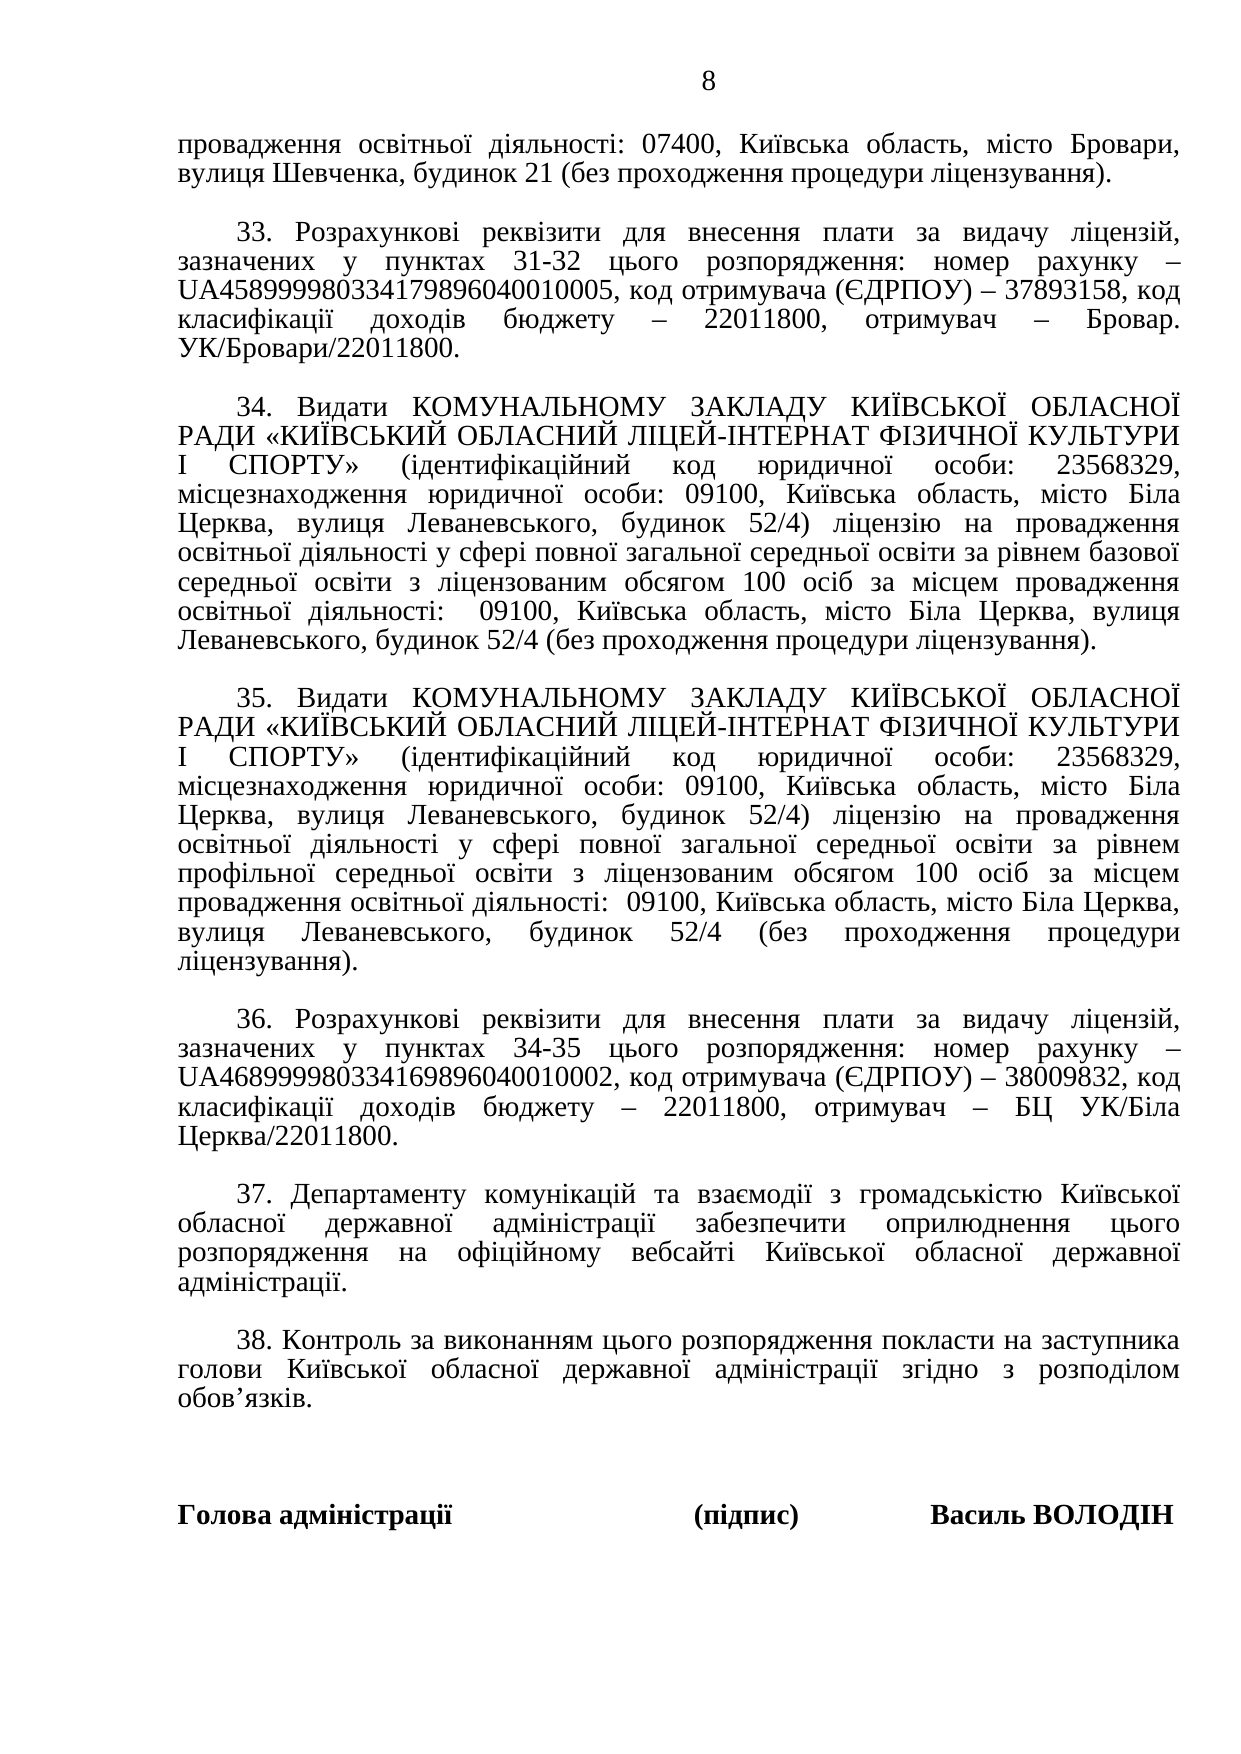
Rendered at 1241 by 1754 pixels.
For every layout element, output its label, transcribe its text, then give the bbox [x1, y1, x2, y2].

text 36. Розрахункові реквізити для внесення плати за видачу ліцензій, зазначених у пунктах 34-35 цього розпорядження: номер рахунку – UA468999980334169896040010002, код отримувача (ЄДРПОУ) – 38009832, код класифікації доходів бюджету – 22011800, отримувач – БЦ УК/Біла Церква/22011800. [177, 1005, 1181, 1151]
text 37. Департаменту комунікацій та взаємодії з громадськістю Київської обласної державної адміністрації забезпечити оприлюднення цього розпорядження на офіційному вебсайті Київської обласної державної адміністрації. [177, 1180, 1181, 1297]
text Голова адміністрації (підпис) Василь ВОЛОДІН [177, 1501, 1181, 1530]
text 34. Видати КОМУНАЛЬНОМУ ЗАКЛАДУ КИЇВСЬКОЇ ОБЛАСНОЇ РАДИ «КИЇВСЬКИЙ ОБЛАСНИЙ ЛІЦЕЙ-ІНТЕРНАТ ФІЗИЧНОЇ КУЛЬТУРИ І СПОРТУ» (ідентифікаційний код юридичної особи: 23568329, місцезнаходження юридичної особи: 09100, Київська область, місто Біла Церква, вулиця Леваневського, будинок 52/4) ліцензію на провадження освітньої діяльності у сфері повної загальної середньої освіти за рівнем базової середньої освіти з ліцензованим обсягом 100 осіб за місцем провадження освітньої діяльності: 09100, Київська область, місто Біла Церква, вулиця Леваневського, будинок 52/4 (без проходження процедури ліцензування). [177, 393, 1181, 655]
text 38. Контроль за виконанням цього розпорядження покласти на заступника голови Київської обласної державної адміністрації згідно з розподілом обов’язків. [177, 1326, 1181, 1413]
text 8 [177, 63, 1181, 97]
text провадження освітньої діяльності: 07400, Київська область, місто Бровари, вулиця Шевченка, будинок 21 (без проходження процедури ліцензування). [177, 130, 1181, 188]
text 35. Видати КОМУНАЛЬНОМУ ЗАКЛАДУ КИЇВСЬКОЇ ОБЛАСНОЇ РАДИ «КИЇВСЬКИЙ ОБЛАСНИЙ ЛІЦЕЙ-ІНТЕРНАТ ФІЗИЧНОЇ КУЛЬТУРИ І СПОРТУ» (ідентифікаційний код юридичної особи: 23568329, місцезнаходження юридичної особи: 09100, Київська область, місто Біла Церква, вулиця Леваневського, будинок 52/4) ліцензію на провадження освітньої діяльності у сфері повної загальної середньої освіти за рівнем профільної середньої освіти з ліцензованим обсягом 100 осіб за місцем провадження освітньої діяльності: 09100, Київська область, місто Біла Церква, вулиця Леваневського, будинок 52/4 (без проходження процедури ліцензування). [177, 684, 1181, 976]
text 33. Розрахункові реквізити для внесення плати за видачу ліцензій, зазначених у пунктах 31-32 цього розпорядження: номер рахунку – UA458999980334179896040010005, код отримувача (ЄДРПОУ) – 37893158, код класифікації доходів бюджету – 22011800, отримувач – Бровар. УК/Бровари/22011800. [177, 218, 1181, 363]
